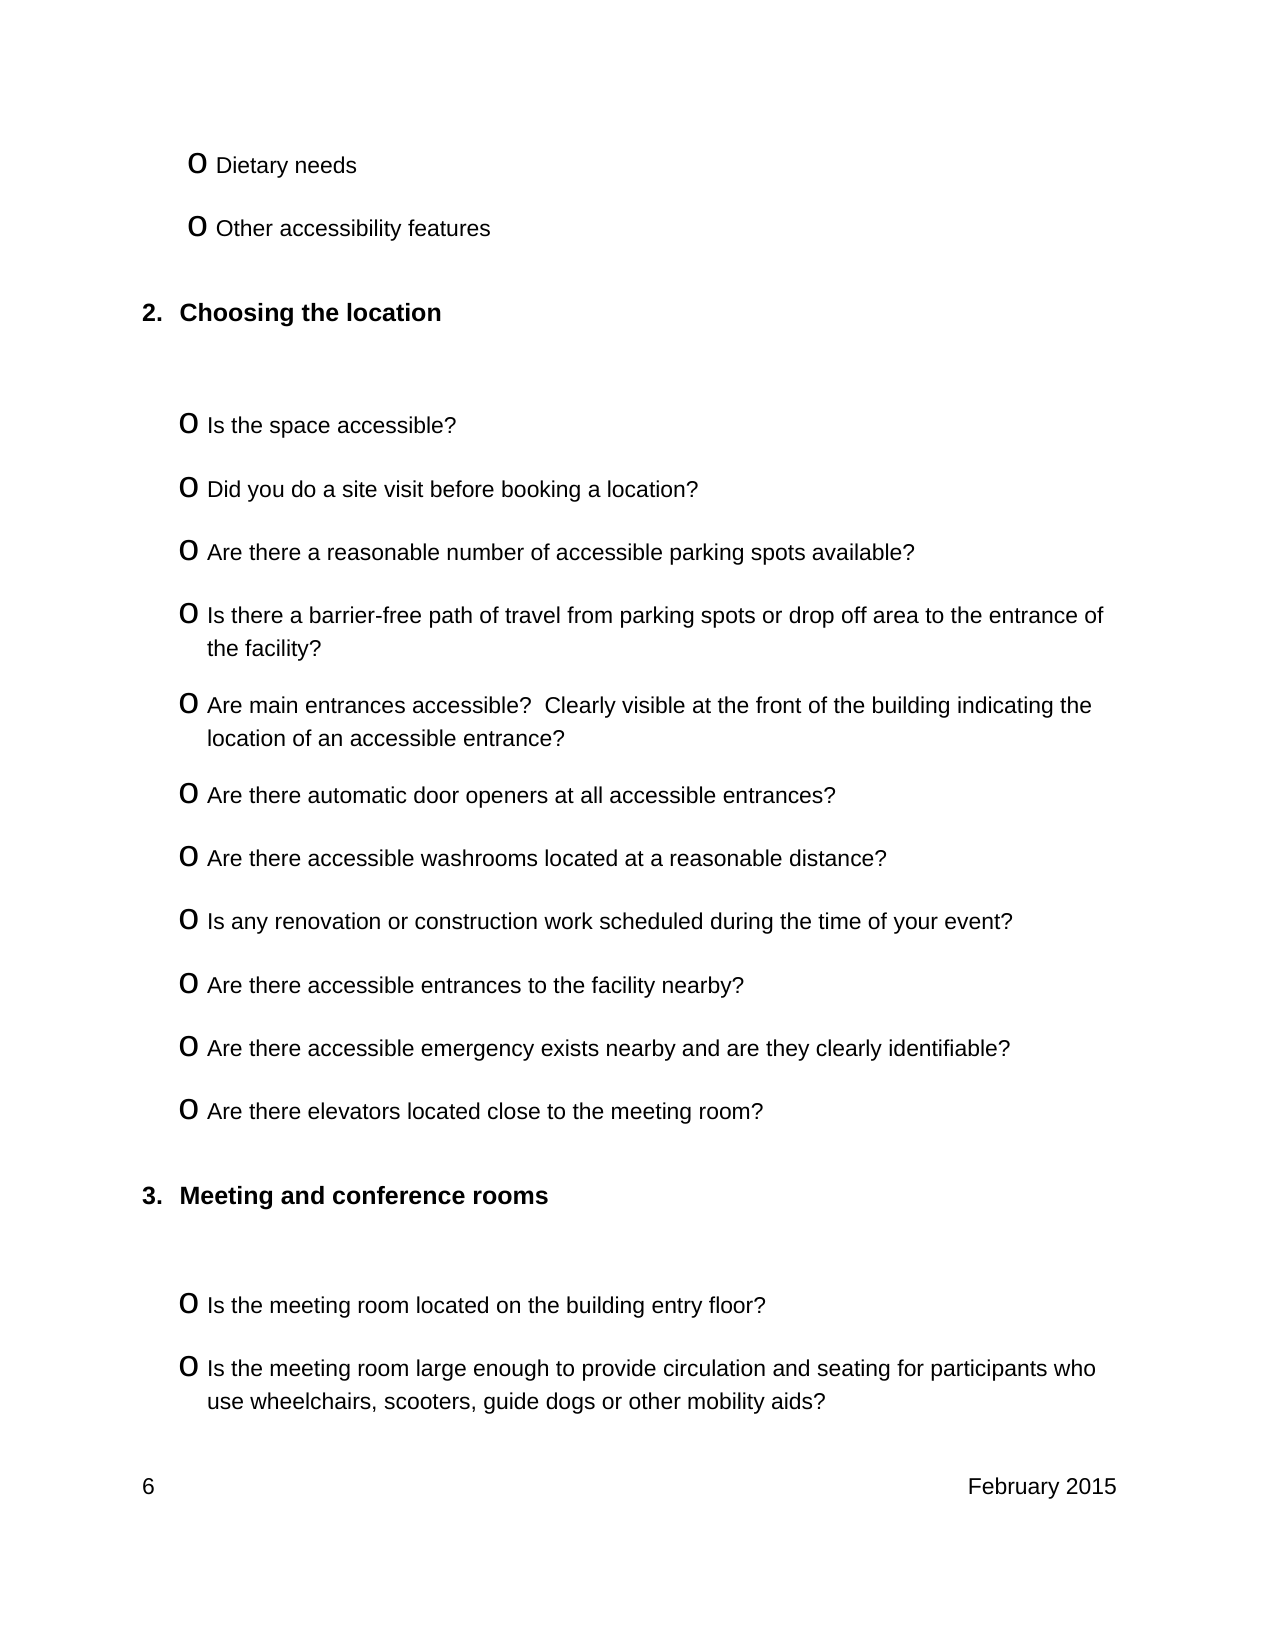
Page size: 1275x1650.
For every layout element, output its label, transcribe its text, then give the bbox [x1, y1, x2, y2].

subtitle Meeting and conference rooms [142, 1181, 1133, 1210]
list Is there a barrier-free path of travel from parking spots or drop off area to the entrance of the facility? [177, 592, 1133, 661]
list Is the meeting room large enough to provide circulation and seating for participants who use wheelchairs, scooters, guide dogs or other mobility aids? [177, 1345, 1133, 1414]
list Is any renovation or construction work scheduled during the time of your event? [177, 898, 1133, 941]
list Is the space accessible? [177, 402, 1133, 445]
list Are there elevators located close to the meeting room? [177, 1088, 1133, 1131]
list Are there automatic door openers at all accessible entrances? [177, 772, 1133, 814]
list Are there accessible washrooms located at a reasonable distance? [177, 835, 1133, 878]
list Is the meeting room located on the building entry floor? [177, 1282, 1133, 1324]
subtitle Choosing the location [142, 298, 1133, 326]
list Are there accessible emergency exists nearby and are they clearly identifiable? [177, 1025, 1133, 1068]
list Dietary needs [186, 142, 1133, 184]
list Are there accessible entrances to the facility nearby? [177, 962, 1133, 1004]
list Other accessibility features [186, 205, 1133, 248]
list Are there a reasonable number of accessible parking spots available? [177, 529, 1133, 572]
list Are main entrances accessible? Clearly visible at the front of the building indicating the location of an accessible entrance? [177, 682, 1133, 751]
list Did you do a site visit before booking a location? [177, 466, 1133, 508]
